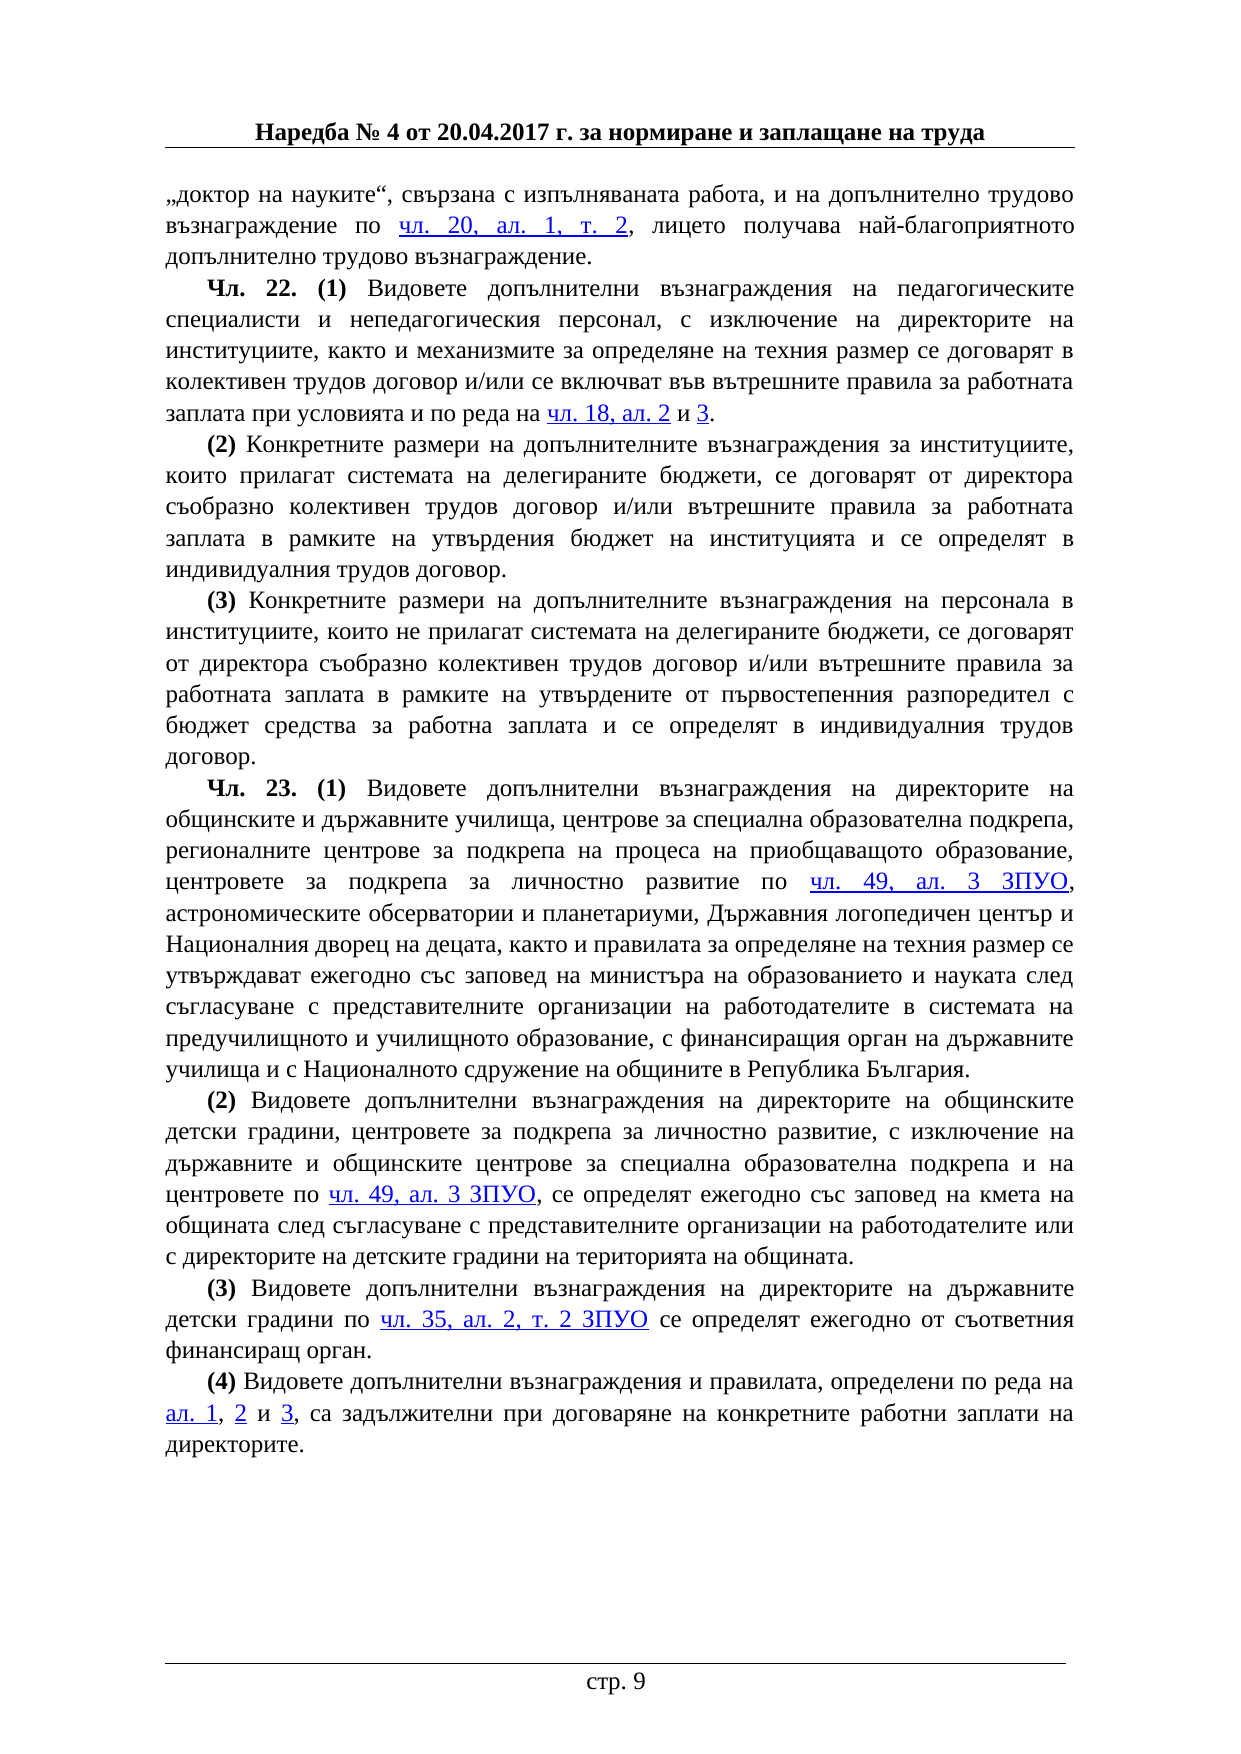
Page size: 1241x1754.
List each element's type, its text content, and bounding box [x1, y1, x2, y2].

text (3) Конкретните размери на допълнителните възнаграждения на персонала в институциите, които не прилагат системата на делегираните бюджети, се договарят от директора съобразно колективен трудов договор и/или вътрешните правила за работната заплата в рамките на утвърдените от първостепенния разпоредител с бюджет средства за работна заплата и се определят в индивидуалния трудов договор. [165, 583, 1075, 771]
text (4) Видовете допълнителни възнаграждения и правилата, определени по реда на ал. 1, 2 и 3, са задължителни при договаряне на конкретните работни заплати на директорите. [165, 1365, 1075, 1458]
text (2) Конкретните размери на допълнителните възнаграждения за институциите, които прилагат системата на делегираните бюджети, се договарят от директора съобразно колективен трудов договор и/или вътрешните правила за работната заплата в рамките на утвърдения бюджет на институцията и се определят в индивидуалния трудов договор. [165, 427, 1075, 583]
text Чл. 23. (1) Видовете допълнителни възнаграждения на директорите на общинските и държавните училища, центрове за специална образователна подкрепа, регионалните центрове за подкрепа на процеса на приобщаващото образование, центровете за подкрепа за личностно развитие по чл. 49, ал. 3 ЗПУО, астрономическите обсерватории и планетариуми, Държавния логопедичен център и Националния дворец на децата, както и правилата за определяне на техния размер се утвърждават ежегодно със заповед на министъра на образованието и науката след съгласуване с представителните организации на работодателите в системата на предучилищното и училищното образование, с финансиращия орган на държавните училища и с Националното сдружение на общините в Република България. [165, 771, 1075, 1083]
text (3) Видовете допълнителни възнаграждения на директорите на държавните детски градини по чл. 35, ал. 2, т. 2 ЗПУО се определят ежегодно от съответния финансиращ орган. [165, 1271, 1075, 1365]
text (2) Видовете допълнителни възнаграждения на директорите на общинските детски градини, центровете за подкрепа за личностно развитие, с изключение на държавните и общинските центрове за специална образователна подкрепа и на центровете по чл. 49, ал. 3 ЗПУО, се определят ежегодно със заповед на кмета на общината след съгласуване с представителните организации на работодателите или с директорите на детските градини на територията на общината. [165, 1083, 1075, 1271]
text Чл. 22. (1) Видовете допълнителни възнаграждения на педагогическите специалисти и непедагогическия персонал, с изключение на директорите на институциите, както и механизмите за определяне на техния размер се договарят в колективен трудов договор и/или се включват във вътрешните правила за работната заплата при условията и по реда на чл. 18, ал. 2 и 3. [165, 271, 1075, 427]
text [165, 177, 1075, 271]
